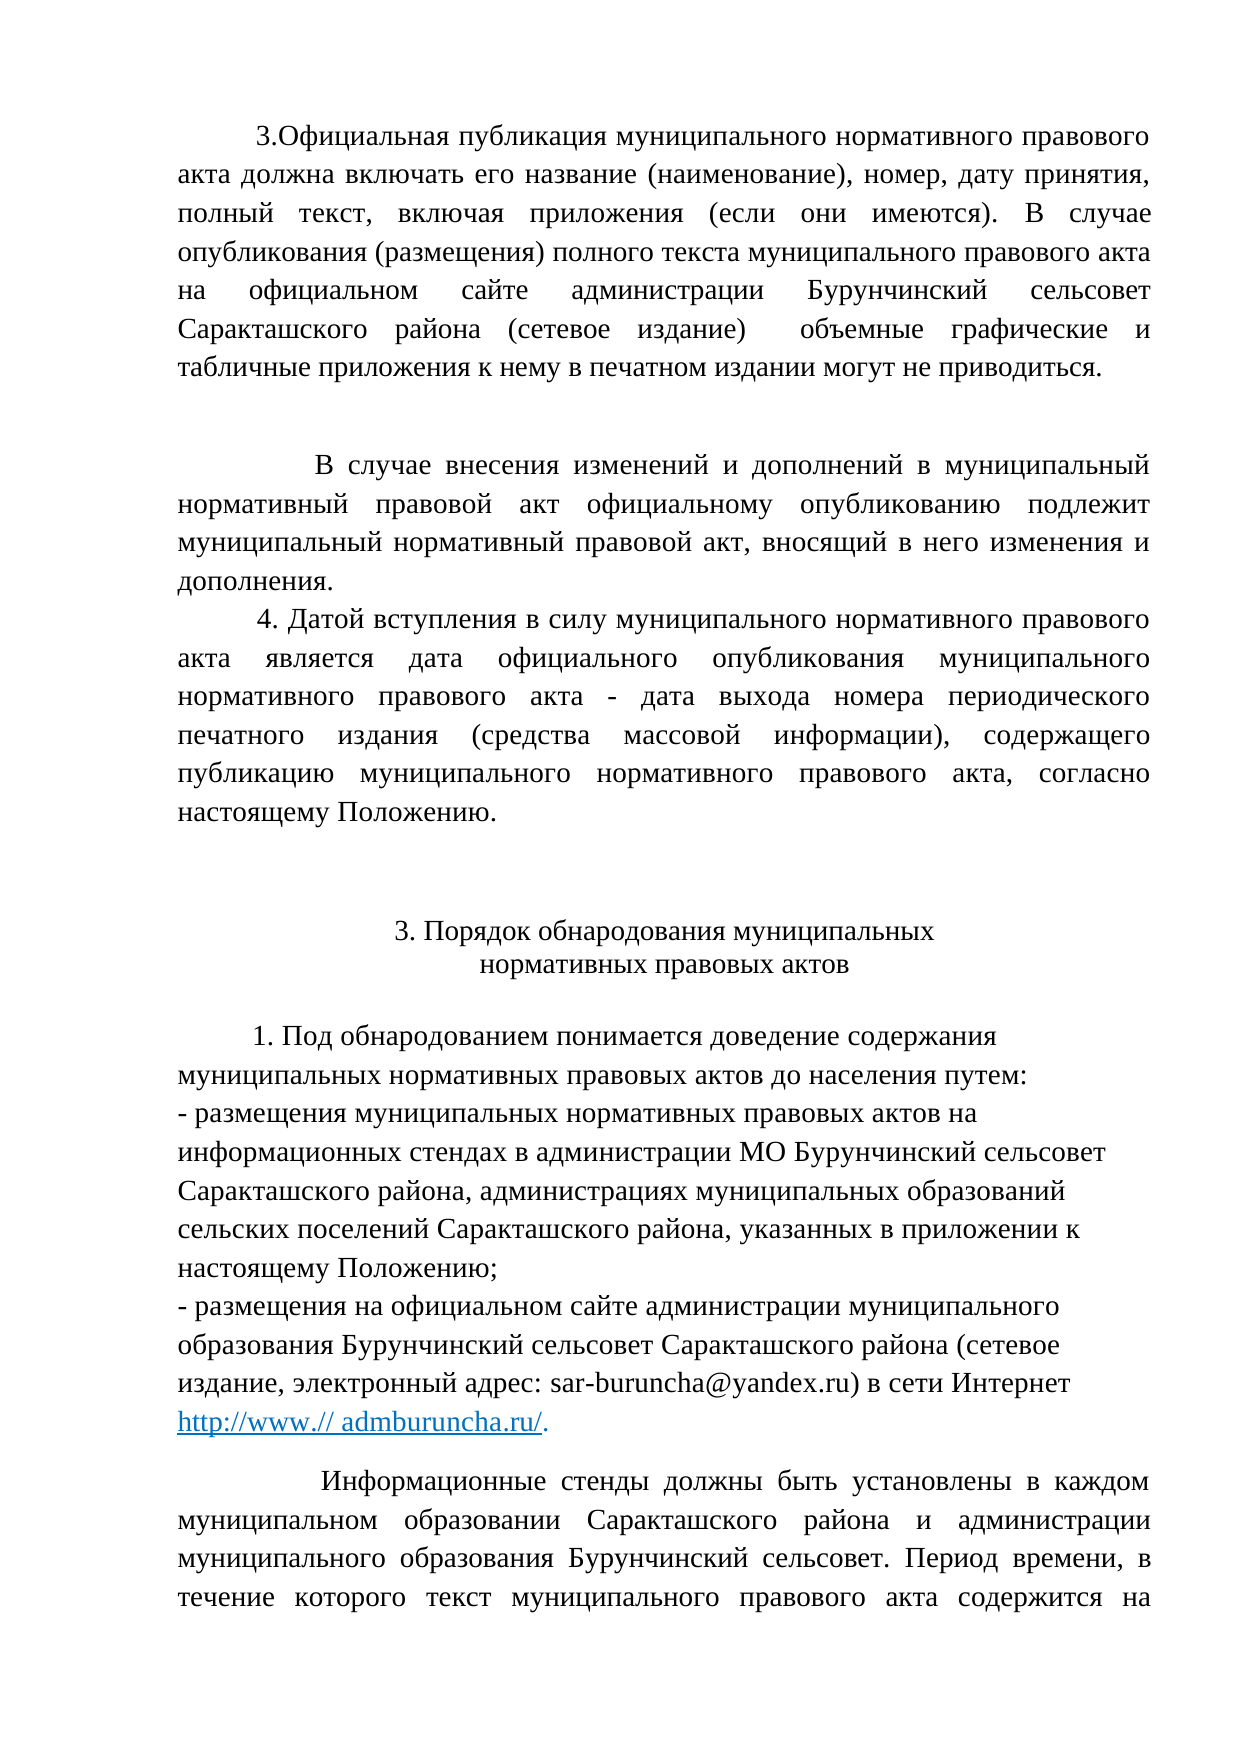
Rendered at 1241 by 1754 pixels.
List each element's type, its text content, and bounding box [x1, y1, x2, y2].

text нормативных правовых актов [177, 946, 1152, 980]
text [177, 1463, 1152, 1612]
text 3. Порядок обнародования муниципальных [177, 913, 1152, 946]
text В случае внесения изменений и дополнений в муниципальный нормативный правовой акт официальному опубликованию подлежит муниципальный нормативный правовой акт, вносящий в него изменения и дополнения. 4. Датой вступления в силу муниципального нормативного правового акта является дата официального опубликования муниципального нормативного правового акта - дата выхода номера периодического печатного издания (средства массовой информации), содержащего публикацию муниципального нормативного правового акта, согласно настоящему Положению. [177, 409, 1152, 828]
text 3.Официальная публикация муниципального нормативного правового акта должна включать его название (наименование), номер, дату принятия, полный текст, включая приложения (если они имеются). В случае опубликования (размещения) полного текста муниципального правового акта на официальном сайте администрации Бурунчинский сельсовет Саракташского района (сетевое издание) объемные графические и табличные приложения к нему в печатном издании могут не приводиться. [177, 118, 1152, 383]
text 1. Под обнародованием понимается доведение содержания муниципальных нормативных правовых актов до населения путем: - размещения муниципальных нормативных правовых актов на информационных стендах в администрации МО Бурунчинский сельсовет Саракташского района, администрациях муниципальных образований сельских поселений Саракташского района, указанных в приложении к настоящему Положению; - размещения на официальном сайте администрации муниципального образования Бурунчинский сельсовет Саракташского района (сетевое издание, электронный адрес: sar-buruncha@yandex.ru) в сети Интернет http://www.//. [177, 980, 1152, 1437]
